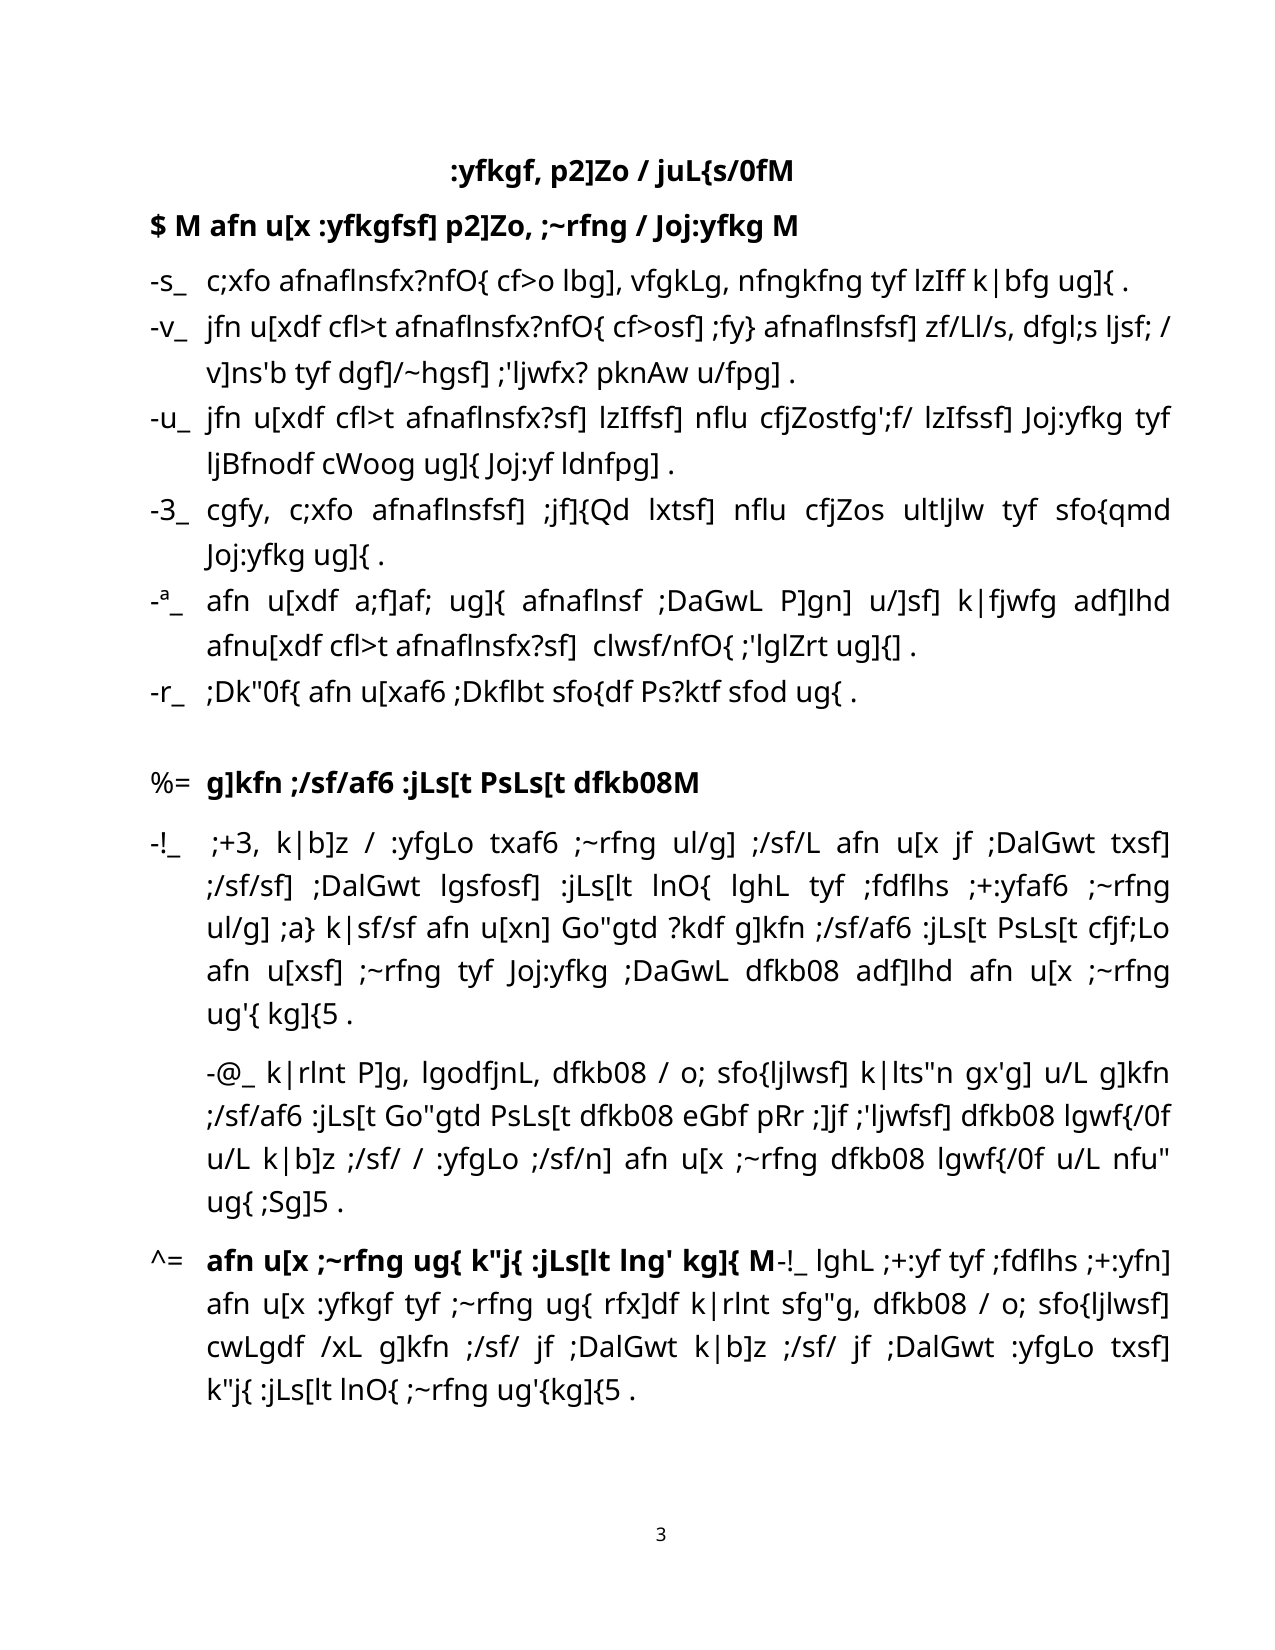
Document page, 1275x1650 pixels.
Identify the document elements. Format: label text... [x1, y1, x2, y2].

text -v_ jfn u[xdf cfl>t afnaflnsfx?nfO{ cf>osf] ;fy} afnaflnsfsf] zf/Ll/s, dfgl;s ljsf; / v]ns'b tyf dgf]/~hgsf] ;'ljwfx? pknAw u/fpg] . [150, 306, 1172, 392]
text -3_ cgfy, c;xfo afnaflnsfsf] ;jf]{Qd lxtsf] nflu cfjZos ultljlw tyf sfo{qmd Joj:yfkg ug]{ . [150, 489, 1172, 574]
text -u_ jfn u[xdf cfl>t afnaflnsfx?sf] lzIffsf] nflu cfjZostfg';f/ lzIfssf] Joj:yfkg tyf ljBfnodf cWoog ug]{ Joj:yf ldnfpg] . [150, 397, 1172, 483]
text %= g]kfn ;/sf/af6 :jLs[t PsLs[t dfkb08M [150, 762, 1172, 802]
text -@_ k|rlnt P]g, lgodfjnL, dfkb08 / o; sfo{ljlwsf] k|lts"n gx'g] u/L g]kfn ;/sf/af6 :jLs[t Go"gtd PsLs[t dfkb08 eGbf pRr ;]jf ;'ljwfsf] dfkb08 lgwf{/0f u/L k|b]z ;/sf/ / :yfgLo ;/sf/n] afn u[x ;~rfng dfkb08 lgwf{/0f u/L nfu" ug{ ;Sg]5 . [206, 1053, 1172, 1221]
text -s_ c;xfo afnaflnsfx?nfO{ cf>o lbg], vfgkLg, nfngkfng tyf lzIff k|bfg ug]{ . [150, 261, 1172, 300]
text -r_ ;Dk"0f{ afn u[xaf6 ;Dkflbt sfo{df Ps?ktf sfod ug{ . [150, 671, 1172, 711]
text ^= afn u[x ;~rfng ug{ k"j{ :jLs[lt lng' kg]{ M-!_ lghL ;+:yf tyf ;fdflhs ;+:yfn] afn u[x :yfkgf tyf ;~rfng ug{ rfx]df k|rlnt sfg"g, dfkb08 / o; sfo{ljlwsf] cwLgdf /xL g]kfn ;/sf/ jf ;DalGwt k|b]z ;/sf/ jf ;DalGwt :yfgLo txsf] k"j{ :jLs[lt lnO{ ;~rfng ug'{kg]{5 . [150, 1241, 1172, 1409]
text :yfkgf, p2]Zo / juL{s/0fM [432, 150, 1172, 190]
text $ M afn u[x :yfkgfsf] p2]Zo, ;~rfng / Joj:yfkg M [150, 205, 1172, 245]
text -!_ ;+3, k|b]z / :yfgLo txaf6 ;~rfng ul/g] ;/sf/L afn u[x jf ;DalGwt txsf] ;/sf/sf] ;DalGwt lgsfosf] :jLs[lt lnO{ lghL tyf ;fdflhs ;+:yfaf6 ;~rfng ul/g] ;a} k|sf/sf afn u[xn] Go"gtd ?kdf g]kfn ;/sf/af6 :jLs[t PsLs[t cfjf;Lo afn u[xsf] ;~rfng tyf Joj:yfkg ;DaGwL dfkb08 adf]lhd afn u[x ;~rfng ug'{ kg]{5 . [150, 822, 1172, 1033]
text -ª_ afn u[xdf a;f]af; ug]{ afnaflnsf ;DaGwL P]gn] u/]sf] k|fjwfg adf]lhd afnu[xdf cfl>t afnaflnsfx?sf] clwsf/nfO{ ;'lglZrt ug]{] . [150, 580, 1172, 665]
